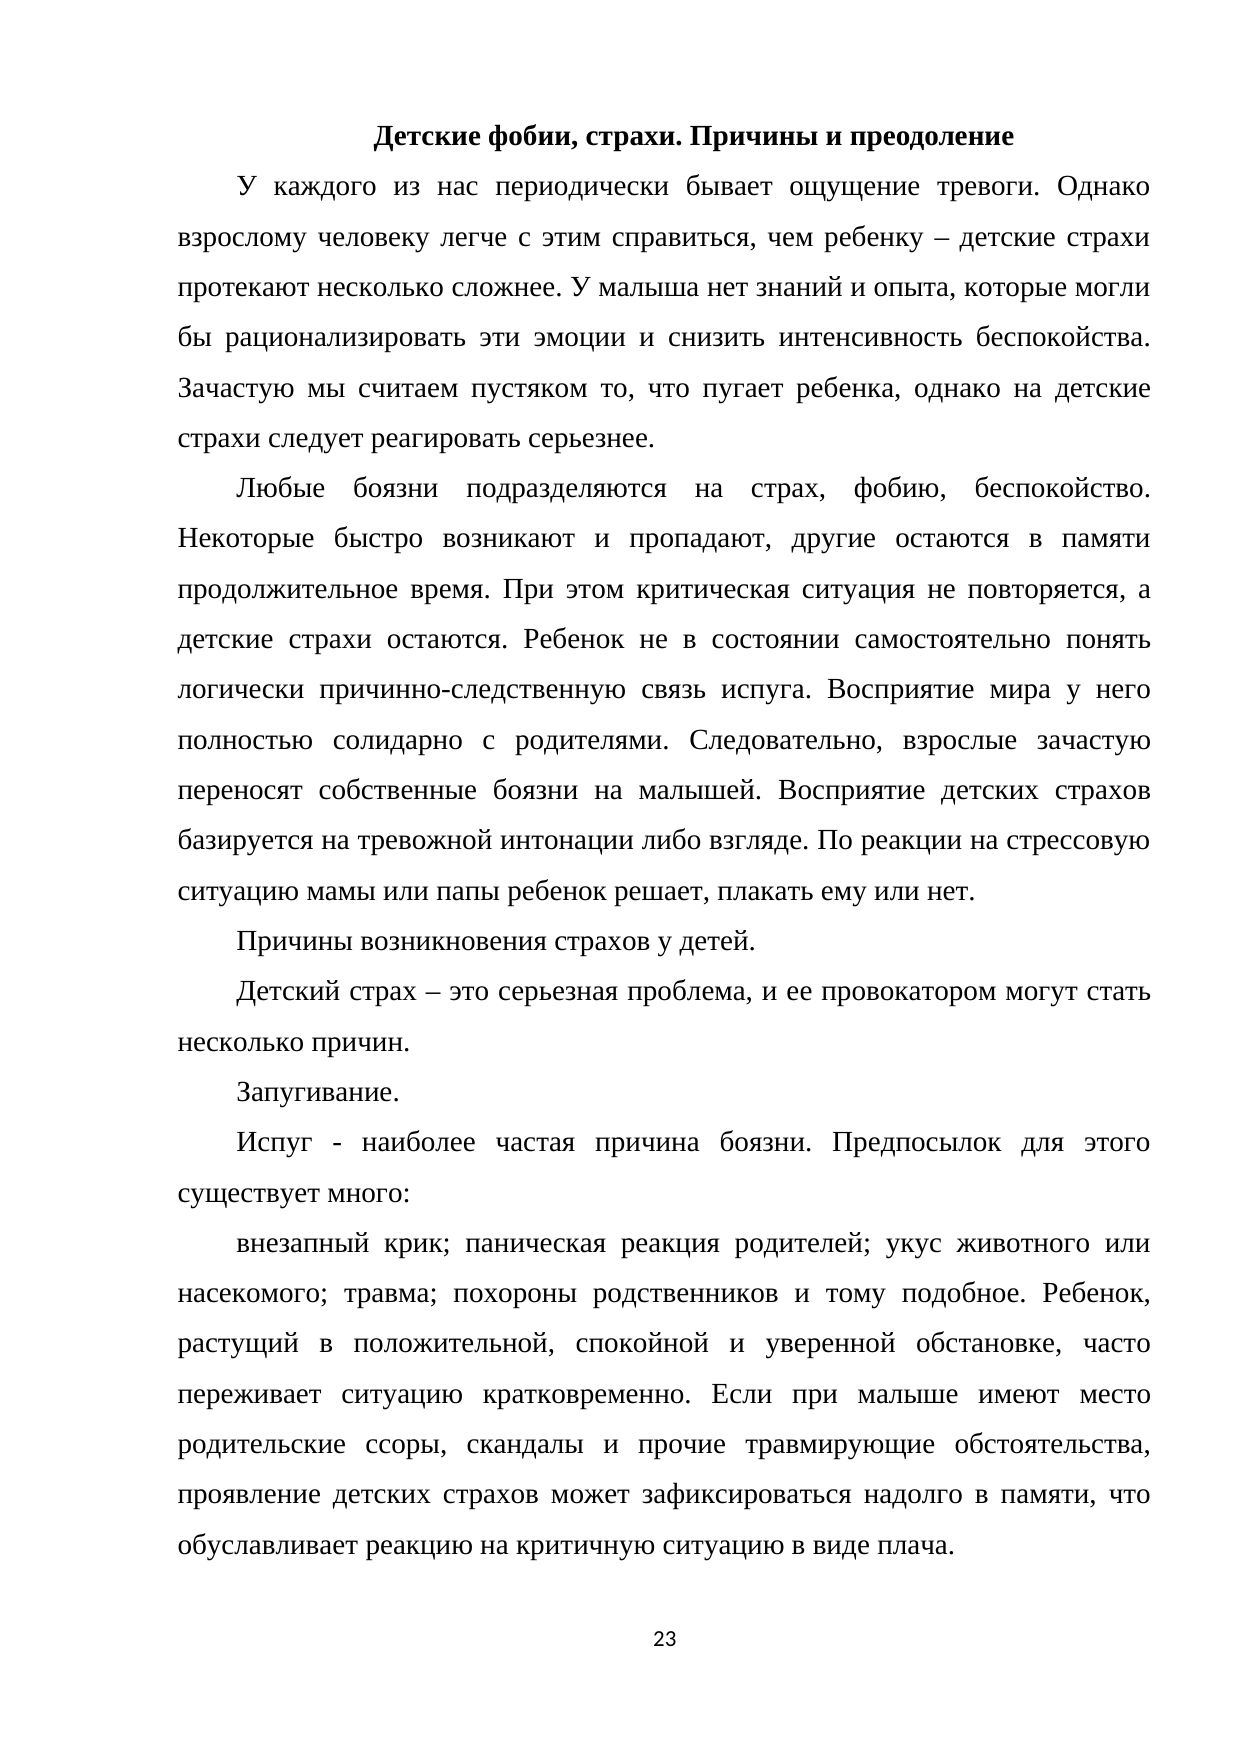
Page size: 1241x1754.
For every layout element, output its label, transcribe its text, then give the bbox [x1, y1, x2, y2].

text Причины возникновения страхов у детей. [177, 923, 1152, 957]
text Испуг - наиболее частая причина боязни. Предпосылок для этого существует много: [177, 1124, 1152, 1208]
text У каждого из нас периодически бывает ощущение тревоги. Однако взрослому человеку легче с этим справиться, чем ребенку – детские страхи протекают несколько сложнее. У малыша нет знаний и опыта, которые могли бы рационализировать эти эмоции и снизить интенсивность беспокойства. Зачастую мы считаем пустяком то, что пугает ребенка, однако на детские страхи следует реагировать серьезнее. [177, 168, 1152, 453]
text Детские фобии, страхи. Причины и преодоление [177, 118, 1152, 152]
text Детский страх – это серьезная проблема, и ее провокатором могут стать несколько причин. [177, 973, 1152, 1057]
text Запугивание. [177, 1074, 1152, 1108]
text внезапный крик; паническая реакция родителей; укус животного или насекомого; травма; похороны родственников и тому подобное. Ребенок, растущий в положительной, спокойной и уверенной обстановке, часто переживает ситуацию кратковременно. Если при малыше имеют место родительские ссоры, скандалы и прочие травмирующие обстоятельства, проявление детских страхов может зафиксироваться надолго в памяти, что обуславливает реакцию на критичную ситуацию в виде плача. [177, 1225, 1152, 1560]
text Любые боязни подразделяются на страх, фобию, беспокойство. Некоторые быстро возникают и пропадают, другие остаются в памяти продолжительное время. При этом критическая ситуация не повторяется, а детские страхи остаются. Ребенок не в состоянии самостоятельно понять логически причинно-следственную связь испуга. Восприятие мира у него полностью солидарно с родителями. Следовательно, взрослые зачастую переносят собственные боязни на малышей. Восприятие детских страхов базируется на тревожной интонации либо взгляде. По реакции на стрессовую ситуацию мамы или папы ребенок решает, плакать ему или нет. [177, 470, 1152, 906]
